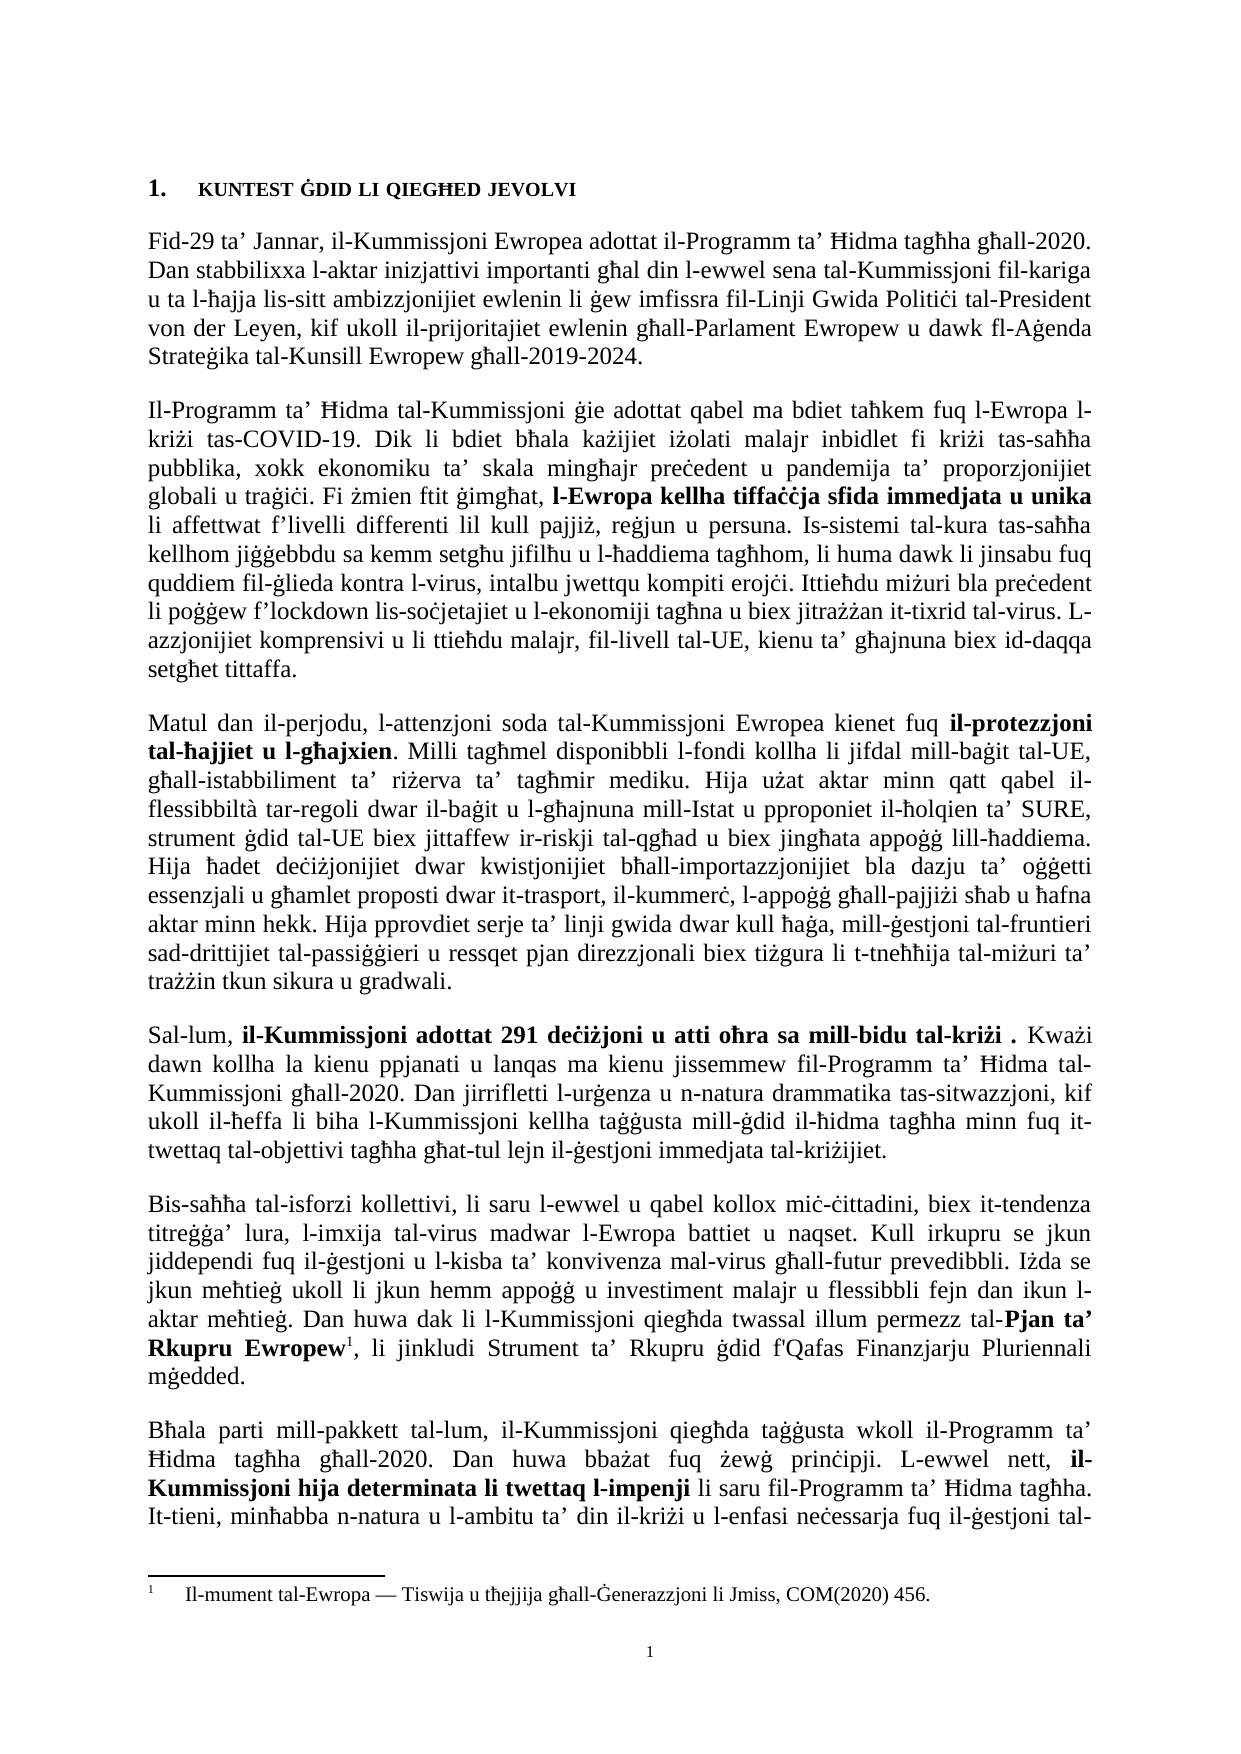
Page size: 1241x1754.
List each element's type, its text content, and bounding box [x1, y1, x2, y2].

text Matul dan il-perjodu, l-attenzjoni soda tal-Kummissjoni Ewropea kienet fuq il-protezzjoni tal-ħajjiet u l-għajxien. Milli tagħmel disponibbli l-fondi kollha li jifdal mill-baġit tal-UE, għall-istabbiliment ta’ riżerva ta’ tagħmir mediku. Hija użat aktar minn qatt qabel il-flessibbiltà tar-regoli dwar il-baġit u l-għajnuna mill-Istat u pproponiet il-ħolqien ta’ SURE, strument ġdid tal-UE biex jittaffew ir-riskji tal-qgħad u biex jingħata appoġġ lill-ħaddiema. Hija ħadet deċiżjonijiet dwar kwistjonijiet bħall-importazzjonijiet bla dazju ta’ oġġetti essenzjali u għamlet proposti dwar it-trasport, il-kummerċ, l-appoġġ għall-pajjiżi sħab u ħafna aktar minn hekk. Hija pprovdiet serje ta’ linji gwida dwar kull ħaġa, mill-ġestjoni tal-fruntieri sad-drittijiet tal-passiġġieri u ressqet pjan direzzjonali biex tiżgura li t-tneħħija tal-miżuri ta’ trażżin tkun sikura u gradwali. [148, 708, 1093, 995]
text Il-Programm ta’ Ħidma tal-Kummissjoni ġie adottat qabel ma bdiet taħkem fuq l-Ewropa l-kriżi tas-COVID-19. Dik li bdiet bħala każijiet iżolati malajr inbidlet fi kriżi tas-saħħa pubblika, xokk ekonomiku ta’ skala mingħajr preċedent u pandemija ta’ proporzjonijiet globali u traġiċi. Fi żmien ftit ġimgħat, l-Ewropa kellha tiffaċċja sfida immedjata u unika li affettwat f’livelli differenti lil kull pajjiż, reġjun u persuna. Is-sistemi tal-kura tas-saħħa kellhom jiġġebbdu sa kemm setgħu jifilħu u l-ħaddiema tagħhom, li huma dawk li jinsabu fuq quddiem fil-ġlieda kontra l-virus, intalbu jwettqu kompiti erojċi. Ittieħdu miżuri bla preċedent li poġġew f’lockdown lis-soċjetajiet u l-ekonomiji tagħna u biex jitrażżan it-tixrid tal-virus. L-azzjonijiet komprensivi u li ttieħdu malajr, fil-livell tal-UE, kienu ta’ għajnuna biex id-daqqa setgħet tittaffa. [148, 395, 1093, 683]
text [148, 1415, 1093, 1530]
subtitle kuntest ġdid li qiegħed jevolvi [148, 173, 1093, 201]
text Sal-lum, il-Kummissjoni adottat 291 deċiżjoni u atti oħra sa mill-bidu tal-kriżi . Kważi dawn kollha la kienu ppjanati u lanqas ma kienu jissemmew fil-Programm ta’ Ħidma tal-Kummissjoni għall-2020. Dan jirrifletti l-urġenza u n-natura drammatika tas-sitwazzjoni, kif ukoll il-ħeffa li biha l-Kummissjoni kellha taġġusta mill-ġdid il-ħidma tagħha minn fuq it-twettaq tal-objettivi tagħha għat-tul lejn il-ġestjoni immedjata tal-kriżijiet. [148, 1020, 1093, 1164]
text Fid-29 ta’ Jannar, il-Kummissjoni Ewropea adottat il-Programm ta’ Ħidma tagħha għall-2020. Dan stabbilixxa l-aktar inizjattivi importanti għal din l-ewwel sena tal-Kummissjoni fil-kariga u ta l-ħajja lis-sitt ambizzjonijiet ewlenin li ġew imfissra fil-Linji Gwida Politiċi tal-President von der Leyen, kif ukoll il-prijoritajiet ewlenin għall-Parlament Ewropew u dawk fl-Aġenda Strateġika tal-Kunsill Ewropew għall-2019-2024. [148, 226, 1093, 370]
text Bis-saħħa tal-isforzi kollettivi, li saru l-ewwel u qabel kollox miċ-ċittadini, biex it-tendenza titreġġa’ lura, l-imxija tal-virus madwar l-Ewropa battiet u naqset. Kull irkupru se jkun jiddependi fuq il-ġestjoni u l-kisba ta’ konvivenza mal-virus għall-futur prevedibbli. Iżda se jkun meħtieġ ukoll li jkun hemm appoġġ u investiment malajr u flessibbli fejn dan ikun l-aktar meħtieġ. Dan huwa dak li l-Kummissjoni qiegħda twassal illum permezz tal-Pjan ta’ Rkupru Ewropew, li jinkludi Strument ta’ Rkupru ġdid f'Qafas Finanzjarju Pluriennali mġedded. [148, 1189, 1093, 1390]
